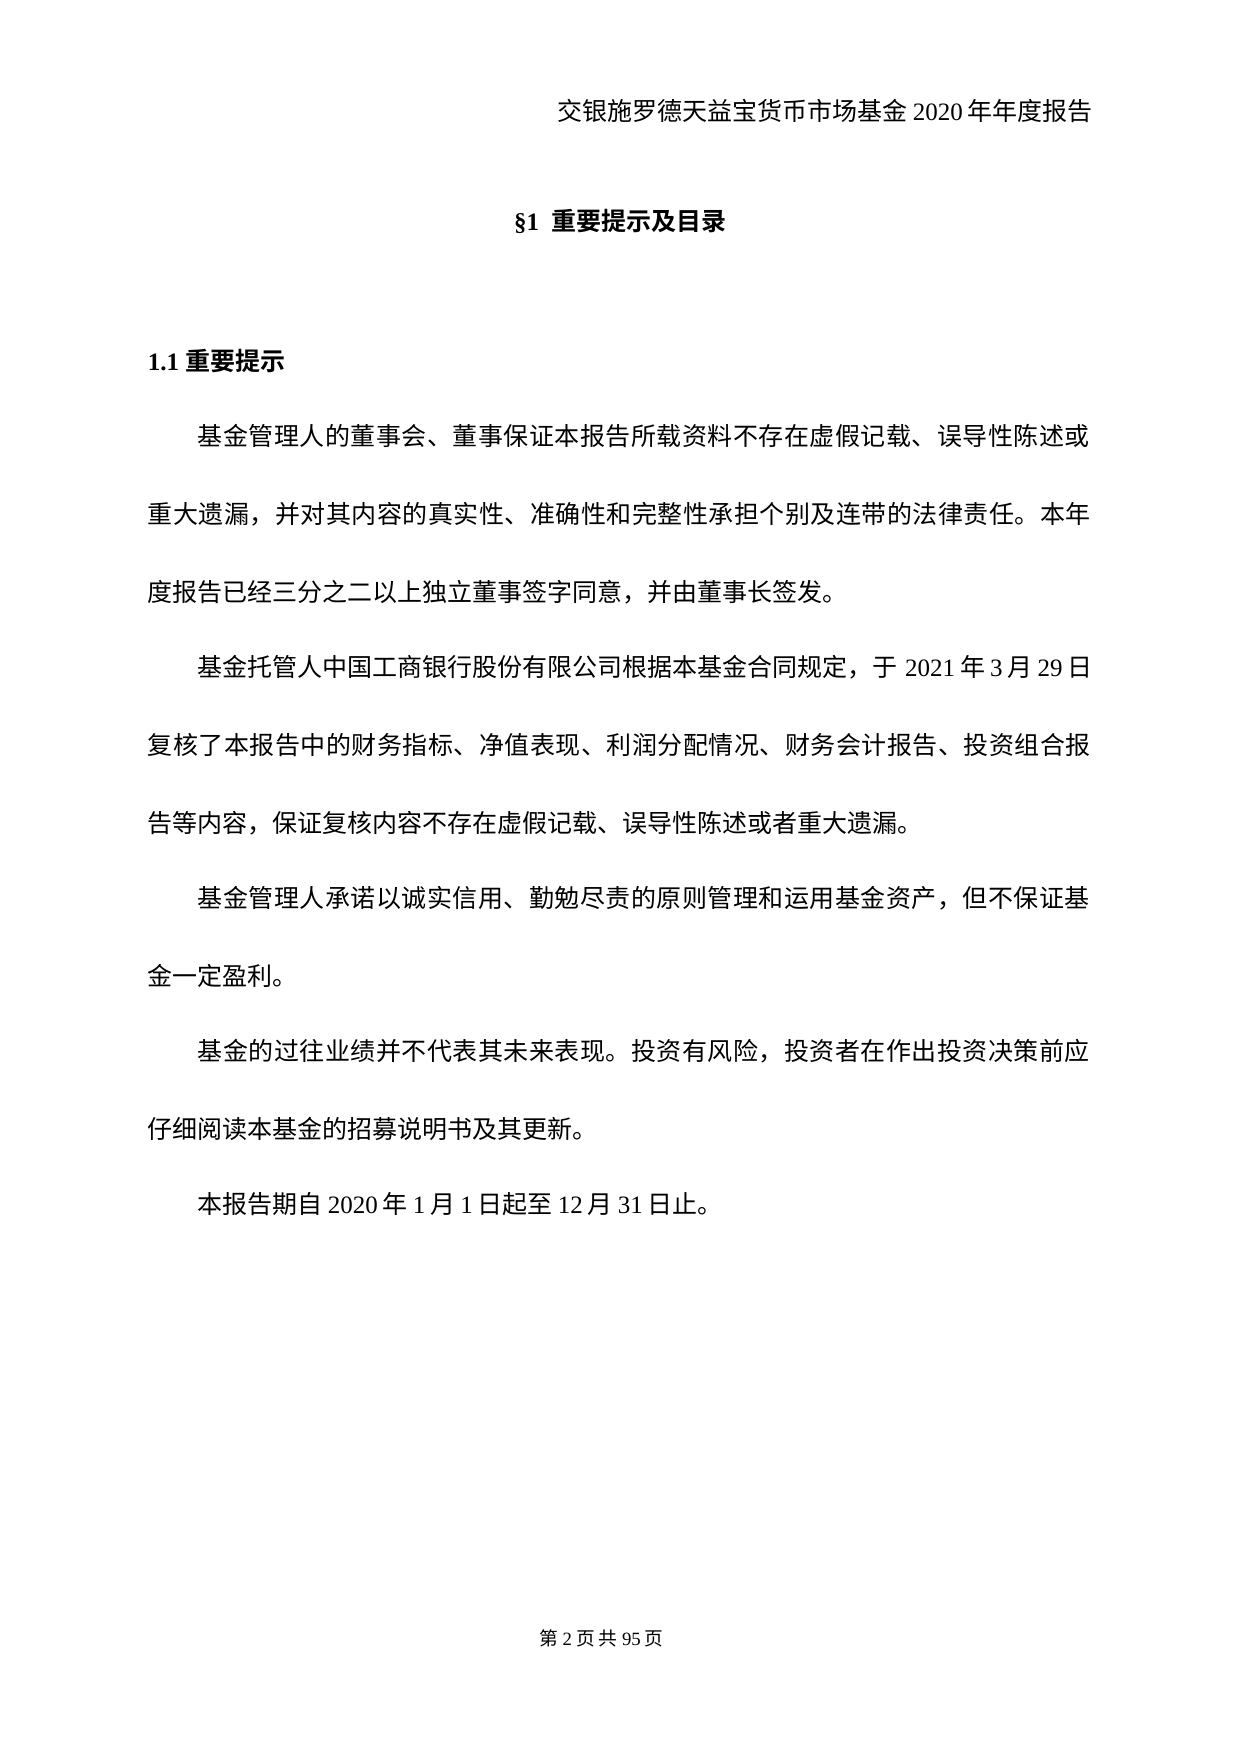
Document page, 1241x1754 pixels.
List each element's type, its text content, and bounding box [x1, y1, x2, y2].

subtitle 1.1 重要提示 [148, 327, 1092, 392]
text 基金托管人中国工商银行股份有限公司根据本基金合同规定，于2021年3月29日复核了本报告中的财务指标、净值表现、利润分配情况、财务会计报告、投资组合报告等内容，保证复核内容不存在虚假记载、误导性陈述或者重大遗漏。 [148, 633, 1092, 854]
text 基金管理人承诺以诚实信用、勤勉尽责的原则管理和运用基金资产，但不保证基金一定盈利。 [148, 864, 1092, 1007]
subtitle §1 重要提示及目录 [148, 187, 1092, 252]
text 本报告期自2020年1月1日起至12月31日止。 [148, 1171, 1092, 1236]
text 基金管理人的董事会、董事保证本报告所载资料不存在虚假记载、误导性陈述或重大遗漏，并对其内容的真实性、准确性和完整性承担个别及连带的法律责任。本年度报告已经三分之二以上独立董事签字同意，并由董事长签发。 [148, 402, 1092, 623]
text 基金的过往业绩并不代表其未来表现。投资有风险，投资者在作出投资决策前应仔细阅读本基金的招募说明书及其更新。 [148, 1017, 1092, 1160]
